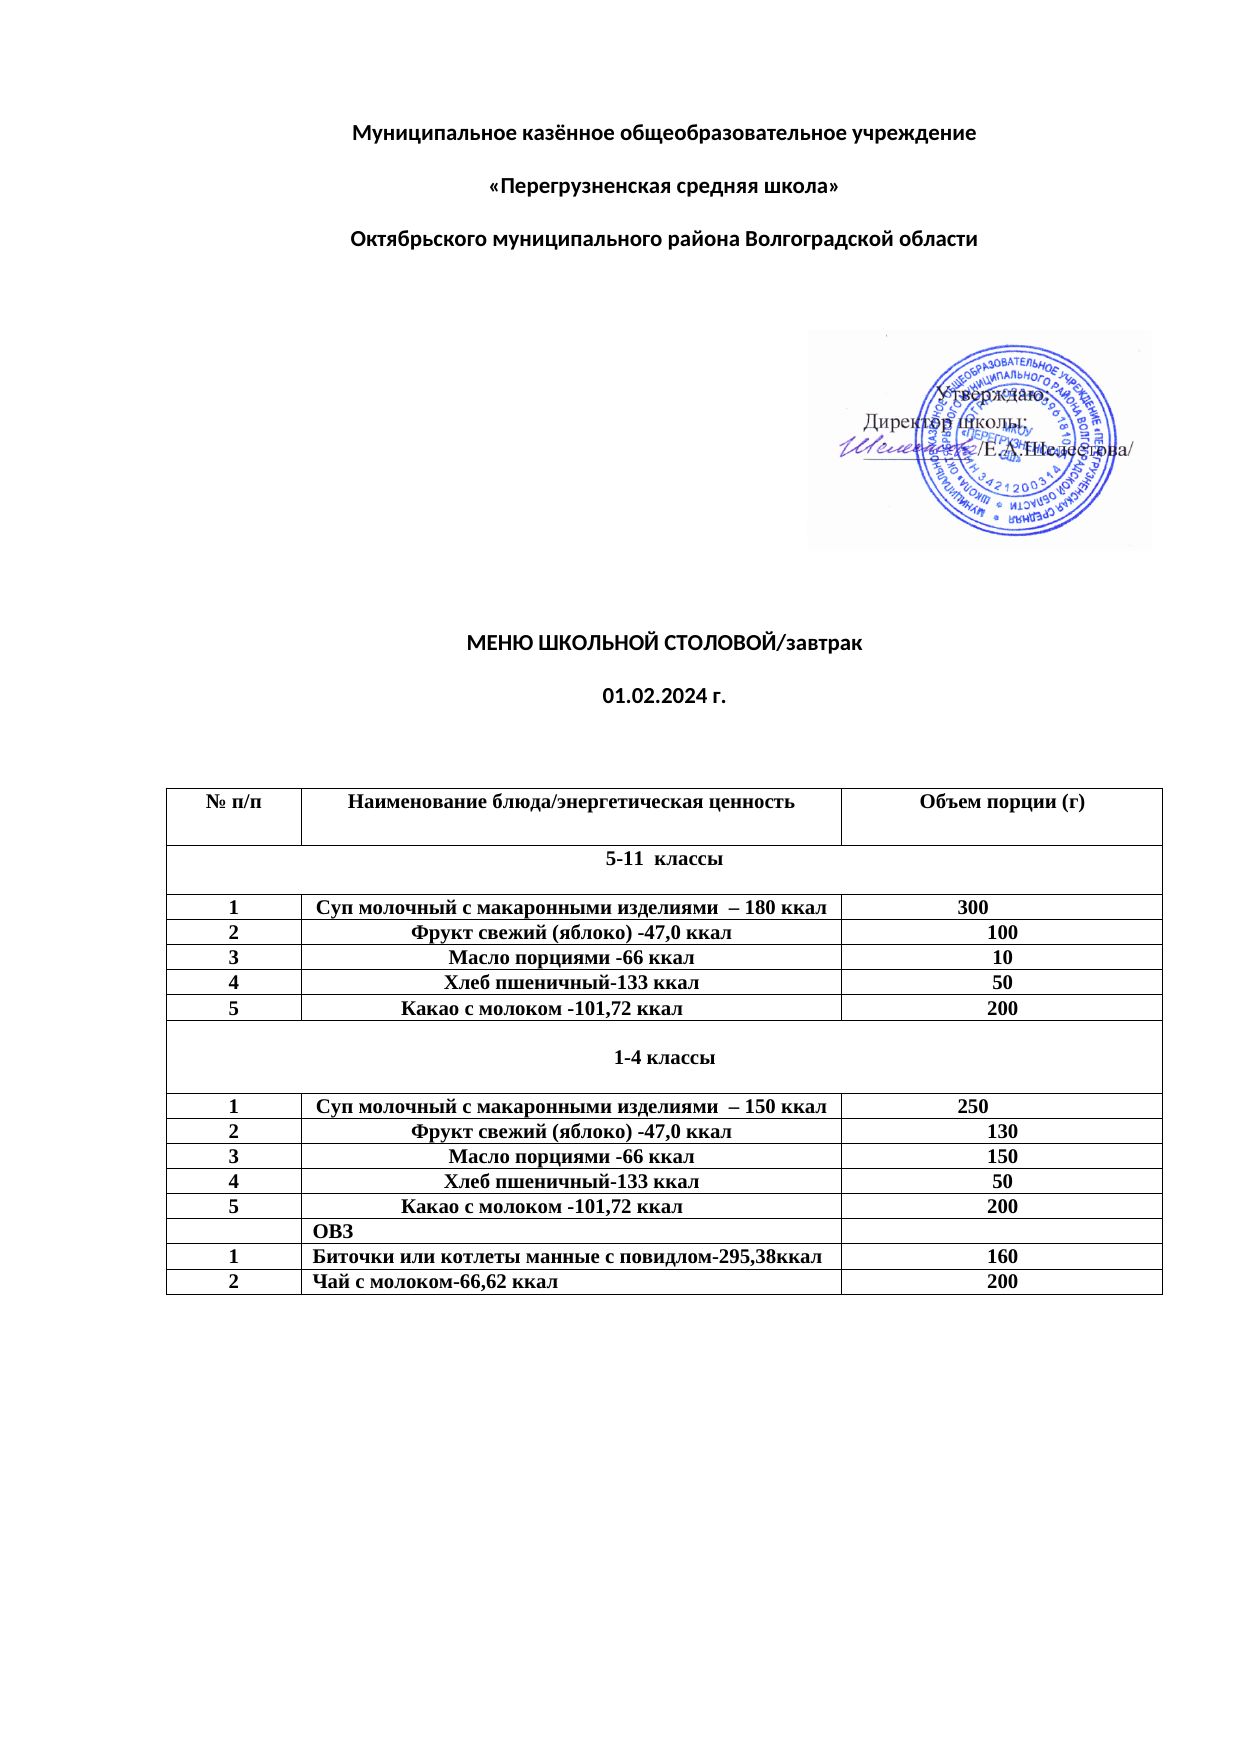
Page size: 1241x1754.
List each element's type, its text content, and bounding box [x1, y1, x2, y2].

table_cell 4 [167, 970, 301, 994]
table_cell 3 [167, 1144, 301, 1168]
table_cell 5 [167, 995, 301, 1019]
table_cell 3 [167, 945, 301, 969]
table_cell 5-11 классы [167, 846, 1162, 894]
table_cell 1 [167, 895, 301, 919]
table_cell 300 [842, 895, 1162, 919]
text 01.02.2024 г. [177, 681, 1152, 709]
table_cell 2 [167, 920, 301, 944]
table_cell [842, 1219, 1162, 1243]
table_cell 5 [167, 1194, 301, 1218]
table_cell Фрукт свежий (яблоко) -47,0 ккал [302, 1119, 841, 1143]
text Октябрьского муниципального района Волгоградской области [177, 224, 1152, 252]
table_cell 130 [842, 1119, 1162, 1143]
table_cell 1-4 классы [167, 1021, 1162, 1093]
table_cell Какао с молоком -101,72 ккал [302, 1194, 841, 1218]
text МЕНЮ ШКОЛЬНОЙ СТОЛОВОЙ/завтрак [177, 628, 1152, 656]
table_cell Масло порциями -66 ккал [302, 945, 841, 969]
table_cell Хлеб пшеничный-133 ккал [302, 970, 841, 994]
table_header № п/п [167, 789, 301, 845]
table_cell 1 [167, 1244, 301, 1268]
table_cell 2 [167, 1270, 301, 1293]
table_cell Хлеб пшеничный-133 ккал [302, 1169, 841, 1193]
picture [807, 330, 1152, 551]
table_cell 1 [167, 1094, 301, 1118]
table_cell 160 [842, 1244, 1162, 1268]
table_cell 150 [842, 1144, 1162, 1168]
table_cell 4 [167, 1169, 301, 1193]
table_cell 200 [842, 1270, 1162, 1293]
table_cell Биточки или котлеты манные с повидлом-295,38ккал [302, 1244, 841, 1268]
table_cell 2 [167, 1119, 301, 1143]
table_cell [167, 1219, 301, 1243]
table_cell Чай с молоком-66,62 ккал [302, 1270, 841, 1293]
table_cell Какао с молоком -101,72 ккал [302, 995, 841, 1019]
table_cell 50 [842, 1169, 1162, 1193]
table_cell Суп молочный с макаронными изделиями – 150 ккал [302, 1094, 841, 1118]
table_cell Суп молочный с макаронными изделиями – 180 ккал [302, 895, 841, 919]
table_cell 200 [842, 995, 1162, 1019]
table_cell ОВЗ [302, 1219, 841, 1243]
table_cell 250 [842, 1094, 1162, 1118]
table_cell Масло порциями -66 ккал [302, 1144, 841, 1168]
text «Перегрузненская средняя школа» [177, 171, 1152, 199]
table_header Объем порции (г) [842, 789, 1162, 845]
table_cell 10 [842, 945, 1162, 969]
table_header Наименование блюда/энергетическая ценность [302, 789, 841, 845]
table_cell Фрукт свежий (яблоко) -47,0 ккал [302, 920, 841, 944]
text Муниципальное казённое общеобразовательное учреждение [177, 118, 1152, 146]
table_cell 100 [842, 920, 1162, 944]
table_cell 50 [842, 970, 1162, 994]
table_cell 200 [842, 1194, 1162, 1218]
